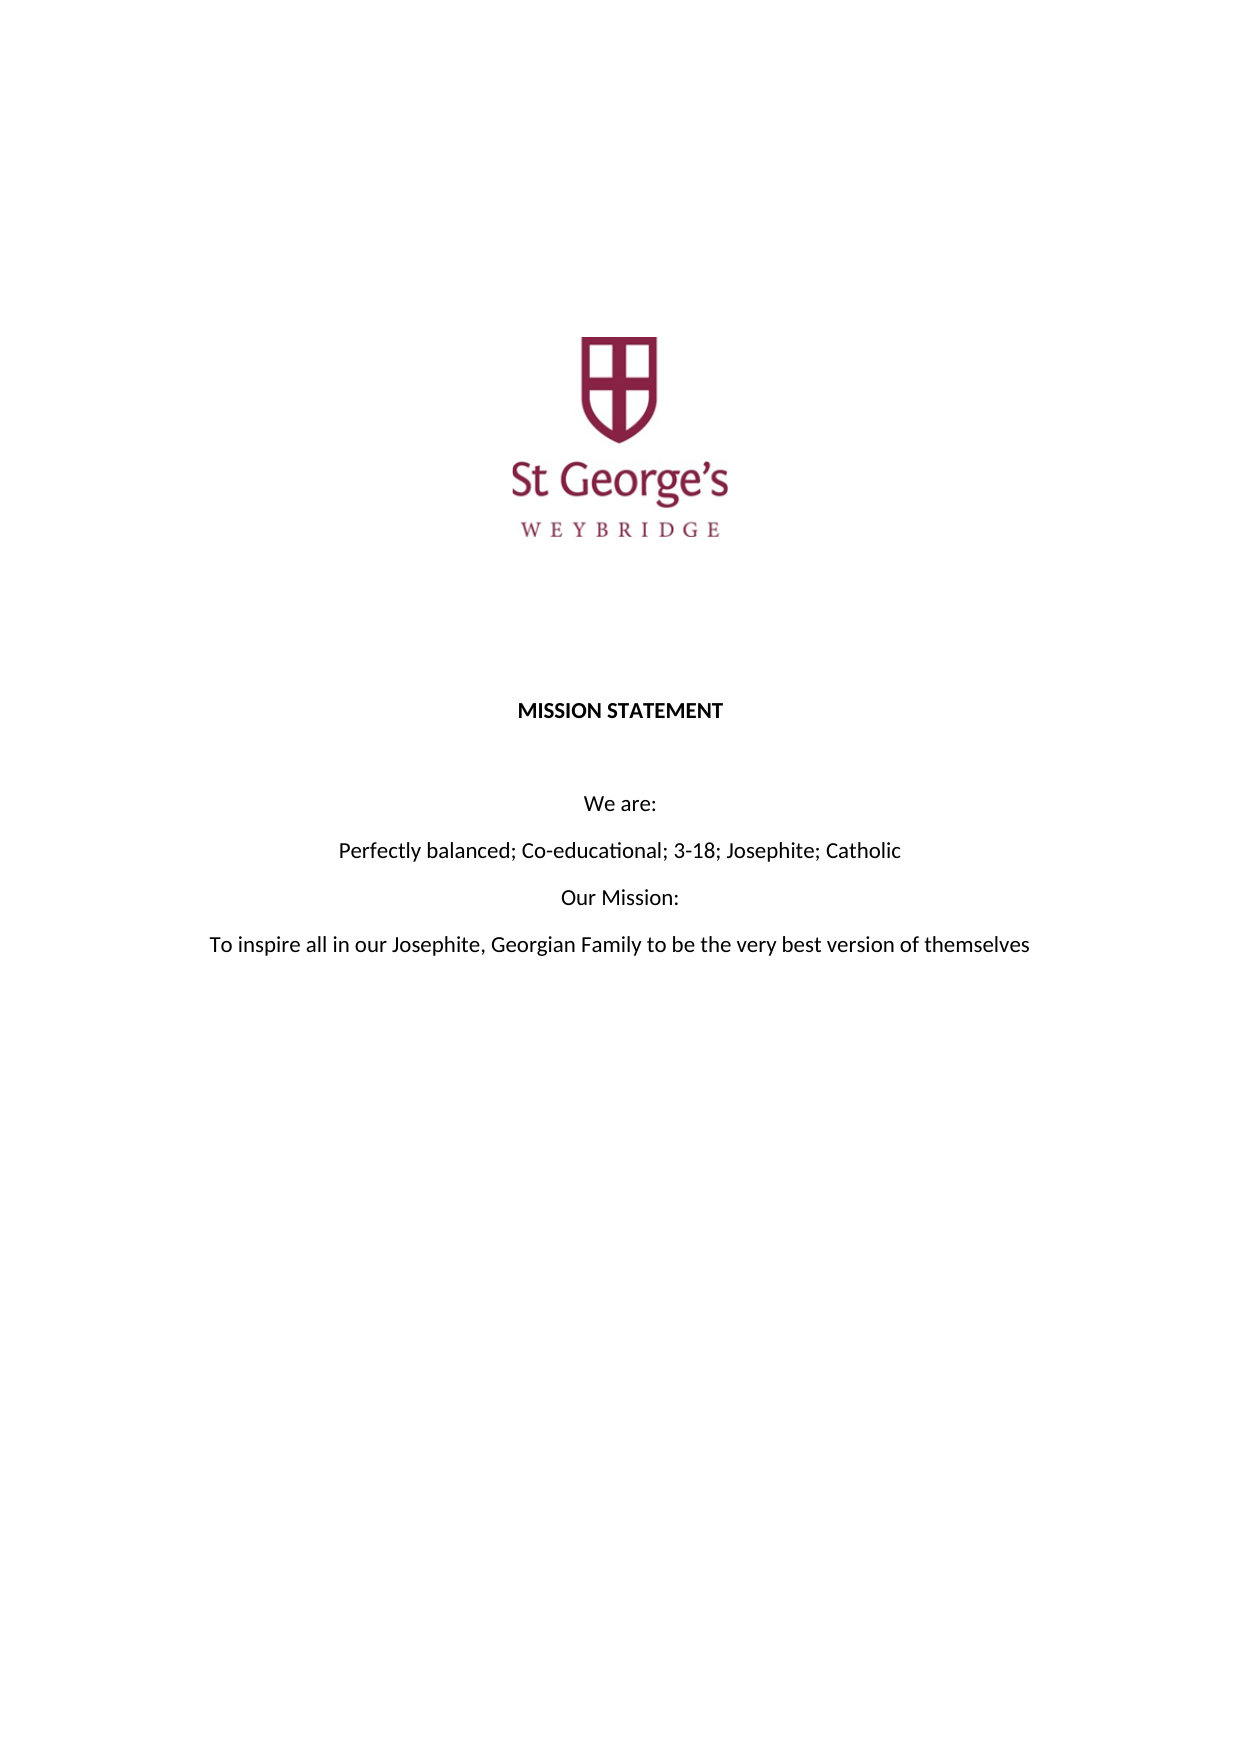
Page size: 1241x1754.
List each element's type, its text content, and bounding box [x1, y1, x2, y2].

text MISSION STATEMENT [150, 696, 1090, 724]
text To inspire all in our Josephite, Georgian Family to be the very best version of themselves [150, 930, 1090, 958]
text We are: [150, 789, 1090, 817]
text Our Mission: [150, 883, 1090, 911]
text Perfectly balanced; Co-educational; 3-18; Josephite; Catholic [150, 836, 1090, 864]
picture [512, 337, 728, 537]
